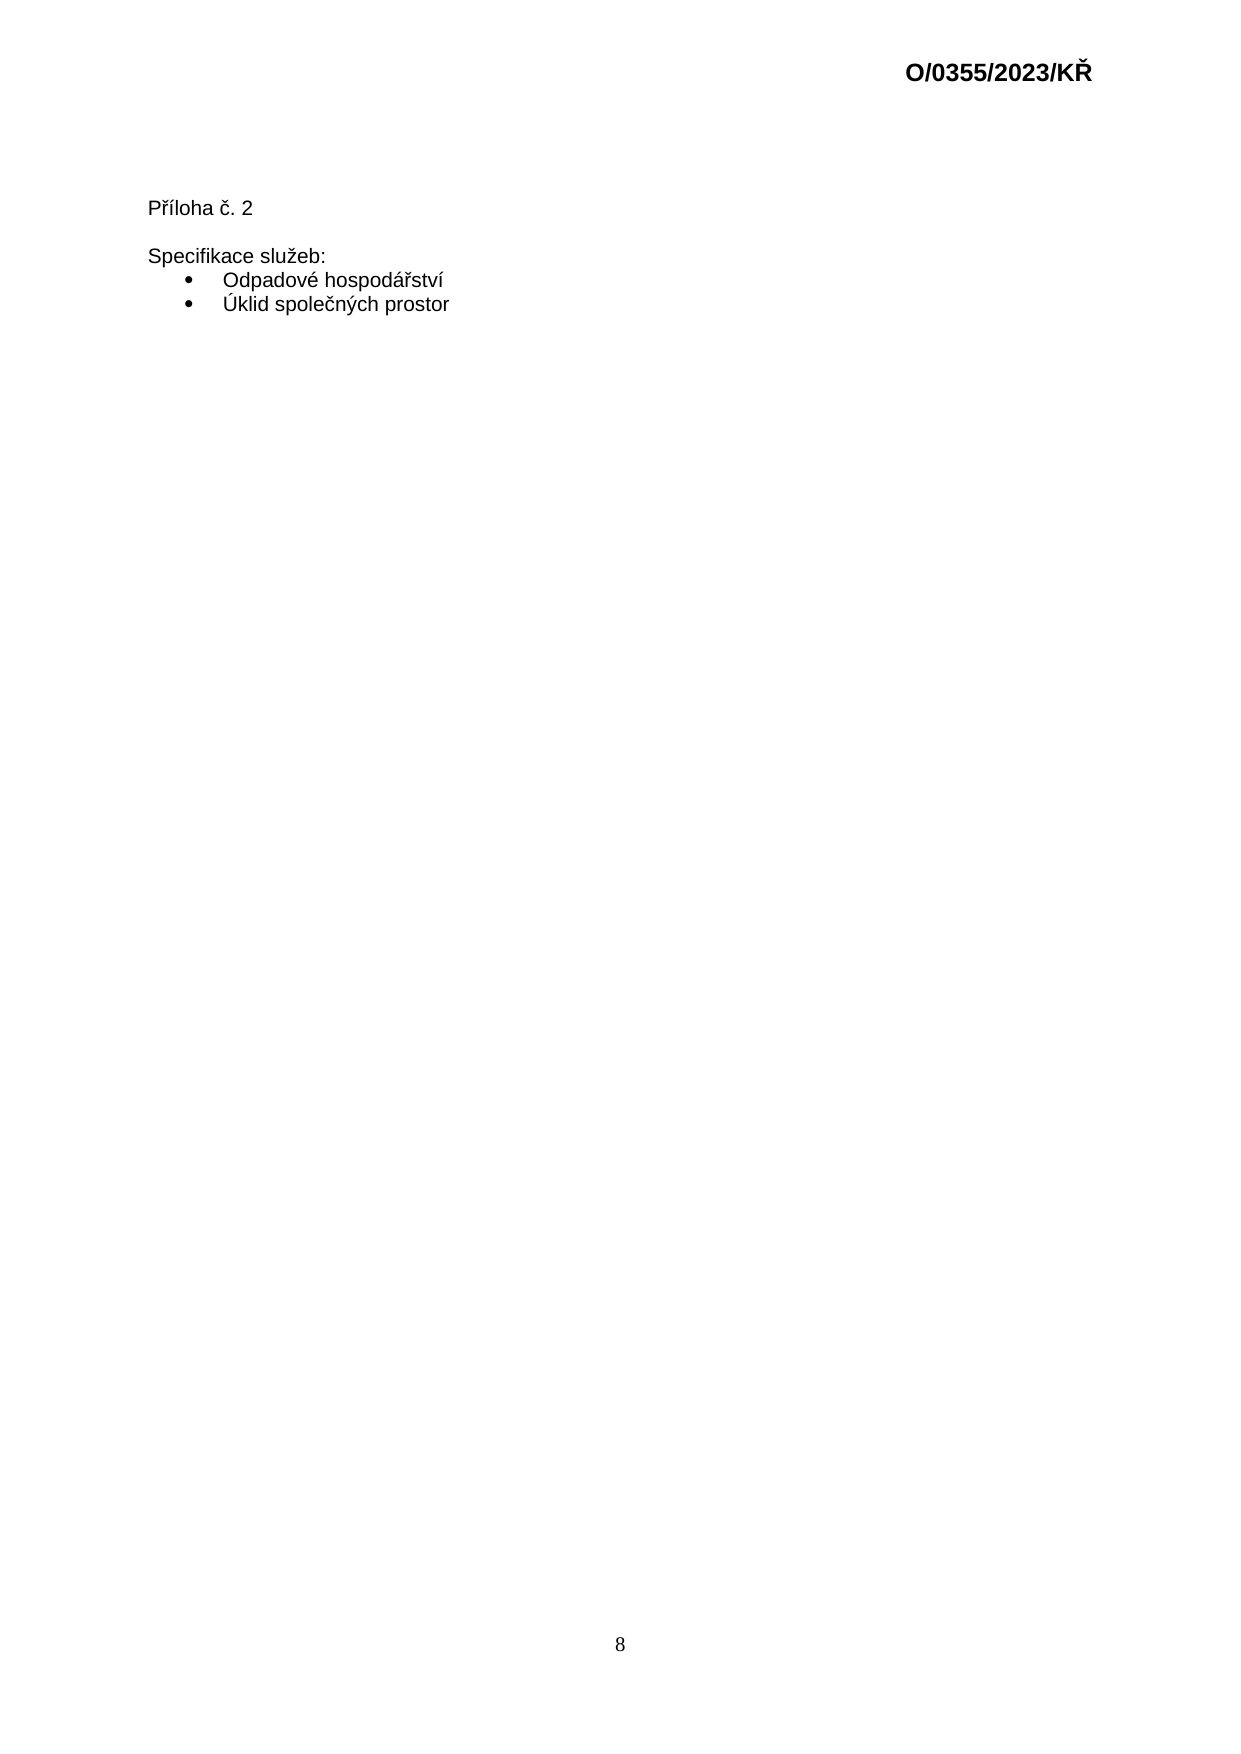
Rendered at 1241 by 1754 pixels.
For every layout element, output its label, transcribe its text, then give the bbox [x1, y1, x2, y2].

list Odpadové hospodářství [185, 267, 1093, 291]
text Příloha č. 2 [148, 196, 1093, 219]
text Specifikace služeb: [148, 243, 1093, 267]
list Úklid společných prostor [185, 291, 1093, 316]
